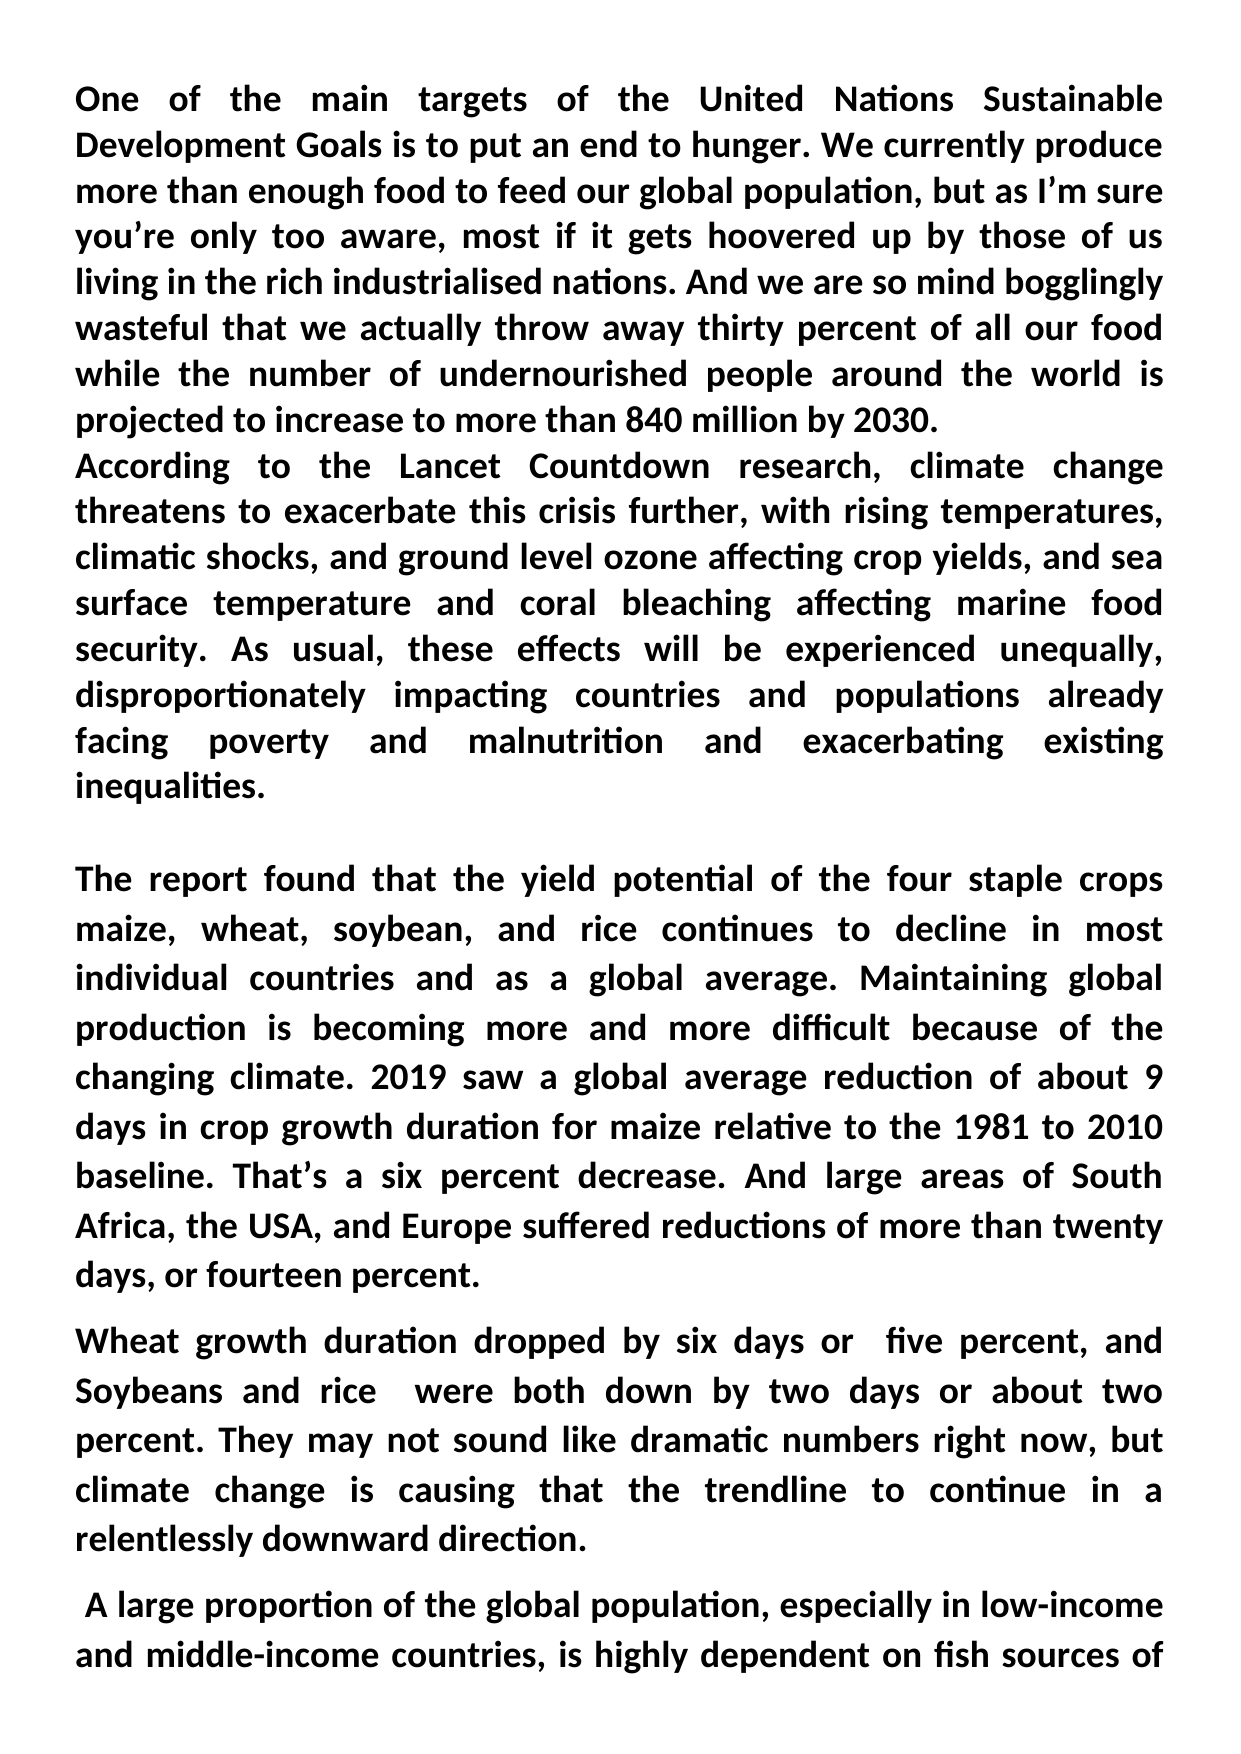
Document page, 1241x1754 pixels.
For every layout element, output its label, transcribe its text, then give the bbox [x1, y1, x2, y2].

text Wheat growth duration dropped by six days or five percent, and Soybeans and rice were both down by two days or about two percent. They may not sound like dramatic numbers right now, but climate change is causing that the trendline to continue in a relentlessly downward direction. [75, 1317, 1165, 1561]
text The report found that the yield potential of the four staple crops maize, wheat, soybean, and rice continues to decline in most individual countries and as a global average. Maintaining global production is becoming more and more difficult because of the changing climate. 2019 saw a global average reduction of about 9 days in crop growth duration for maize relative to the 1981 to 2010 baseline. That’s a six percent decrease. And large areas of South Africa, the USA, and Europe suffered reductions of more than twenty days, or fourteen percent. [75, 855, 1165, 1297]
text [75, 1581, 1165, 1677]
text One of the main targets of the United Nations Sustainable Development Goals is to put an end to hunger. We currently produce more than enough food to feed our global population, but as I’m sure you’re only too aware, most if it gets hoovered up by those of us living in the rich industrialised nations. And we are so mind bogglingly wasteful that we actually throw away thirty percent of all our food while the number of undernourished people around the world is projected to increase to more than 840 million by 2030. [75, 75, 1165, 442]
text According to the Lancet Countdown research, climate change threatens to exacerbate this crisis further, with rising temperatures, climatic shocks, and ground level ozone affecting crop yields, and sea surface temperature and coral bleaching affecting marine food security. As usual, these effects will be experienced unequally, disproportionately impacting countries and populations already facing poverty and malnutrition and exacerbating existing inequalities. [75, 442, 1165, 808]
